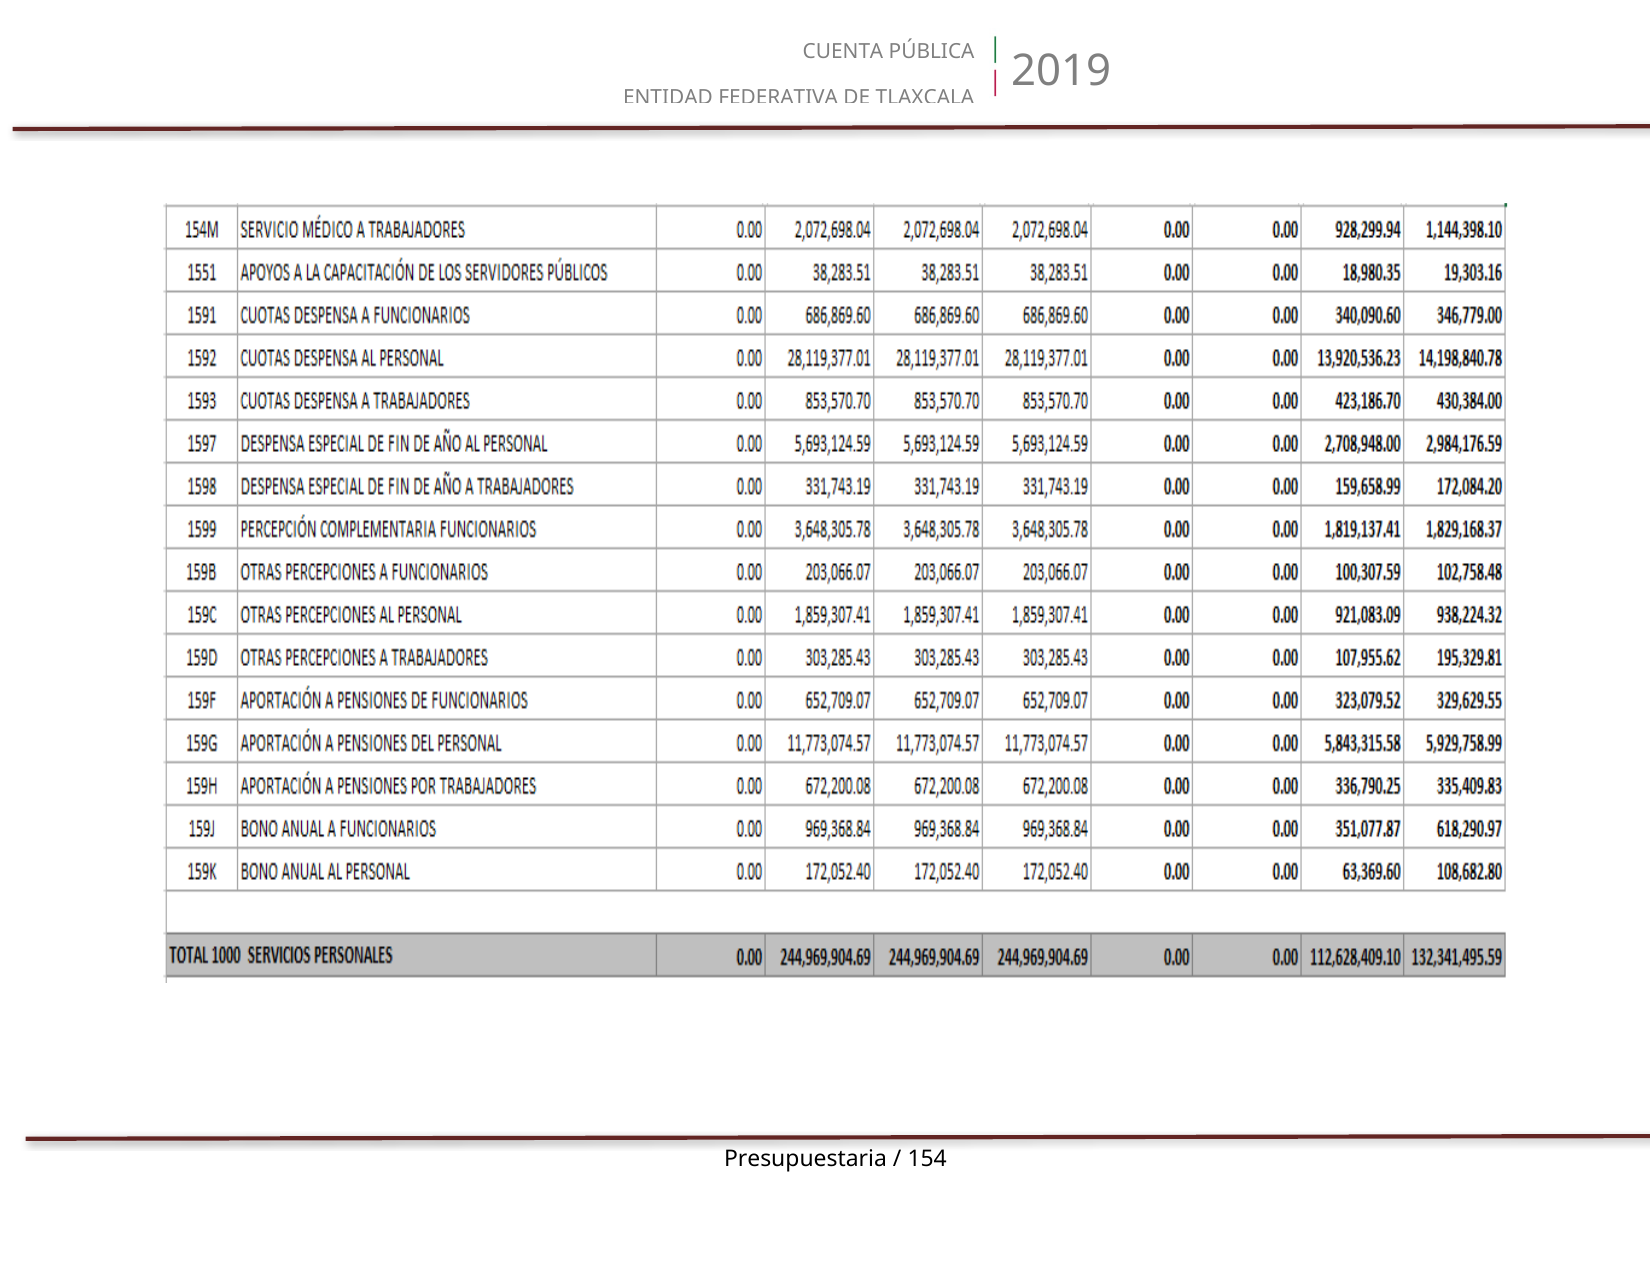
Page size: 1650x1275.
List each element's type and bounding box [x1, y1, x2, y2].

picture [163, 203, 1508, 983]
picture [989, 28, 1005, 99]
